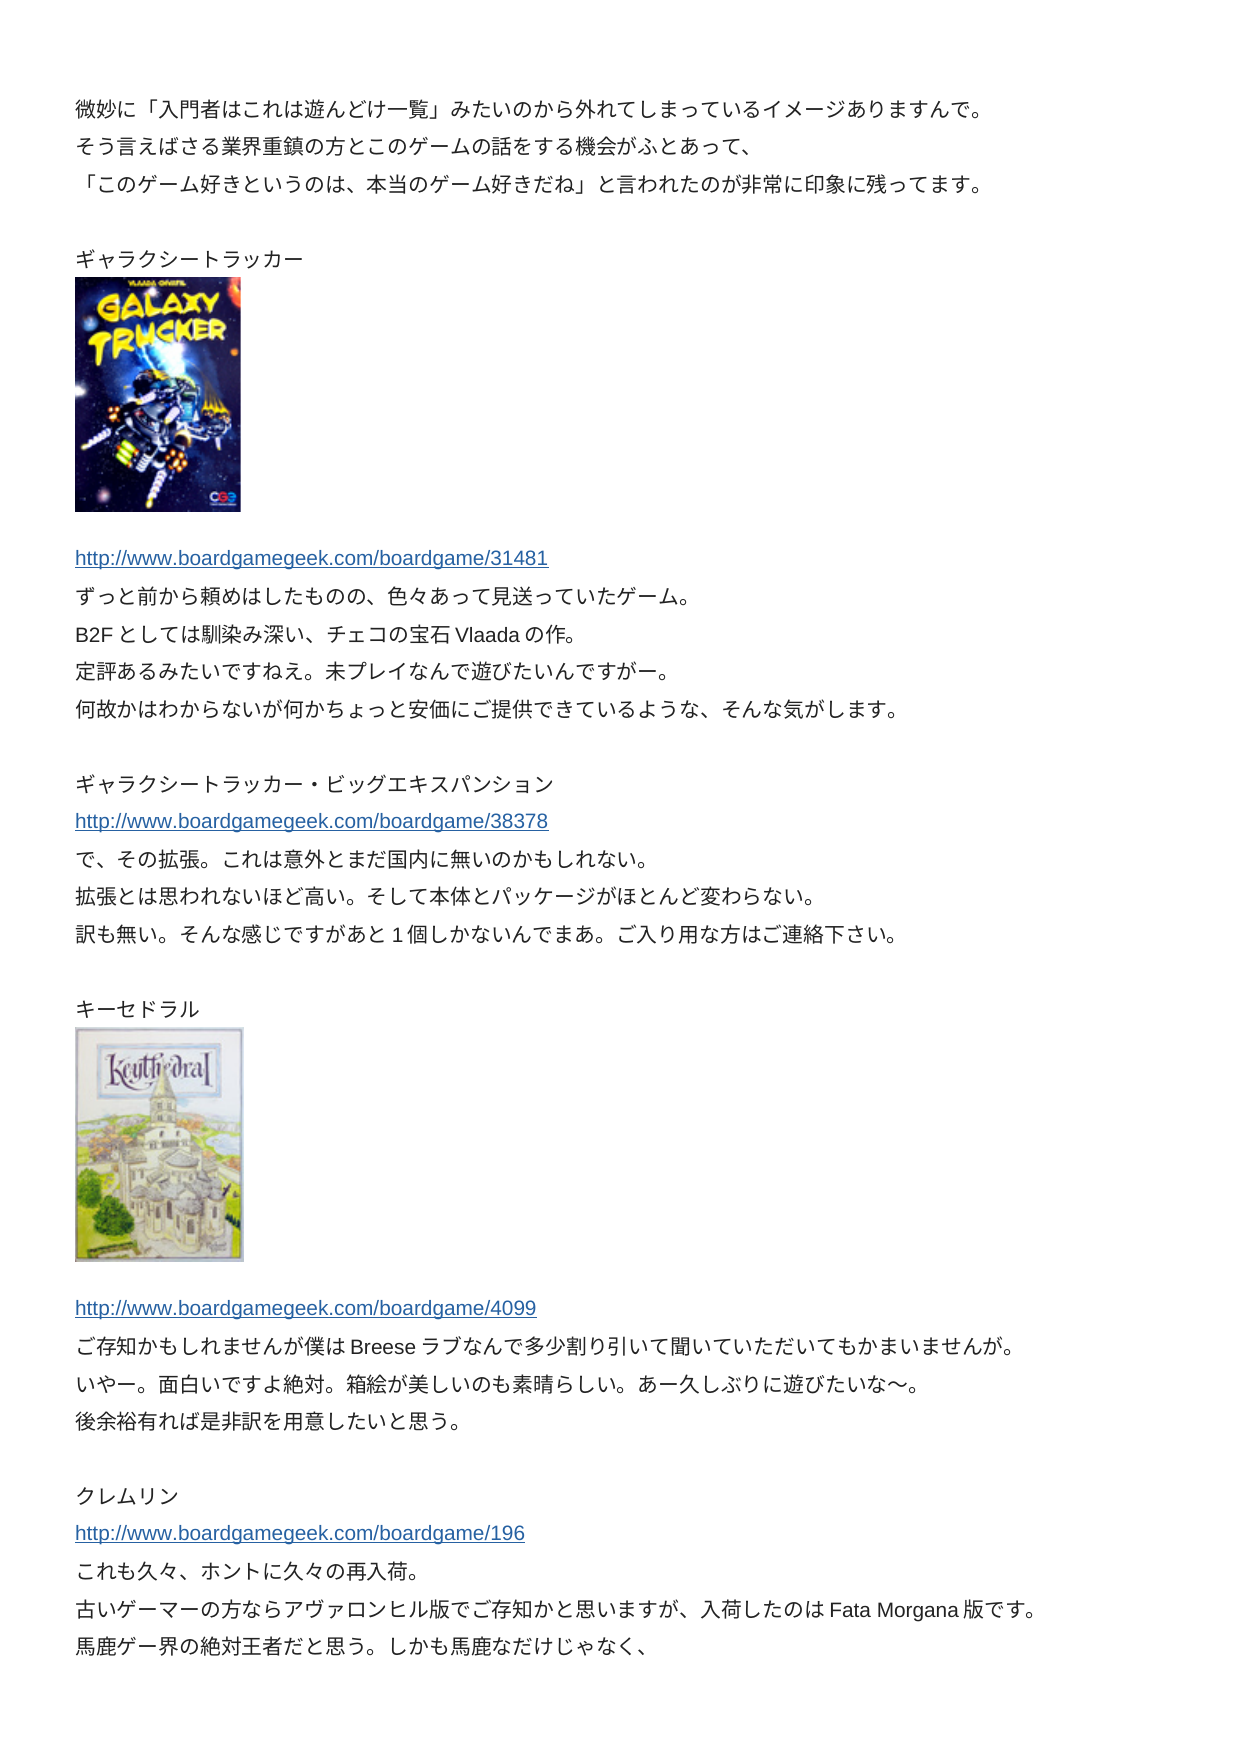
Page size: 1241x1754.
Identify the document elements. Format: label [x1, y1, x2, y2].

text [75, 89, 1165, 1664]
picture [75, 1027, 244, 1262]
picture [75, 277, 241, 512]
